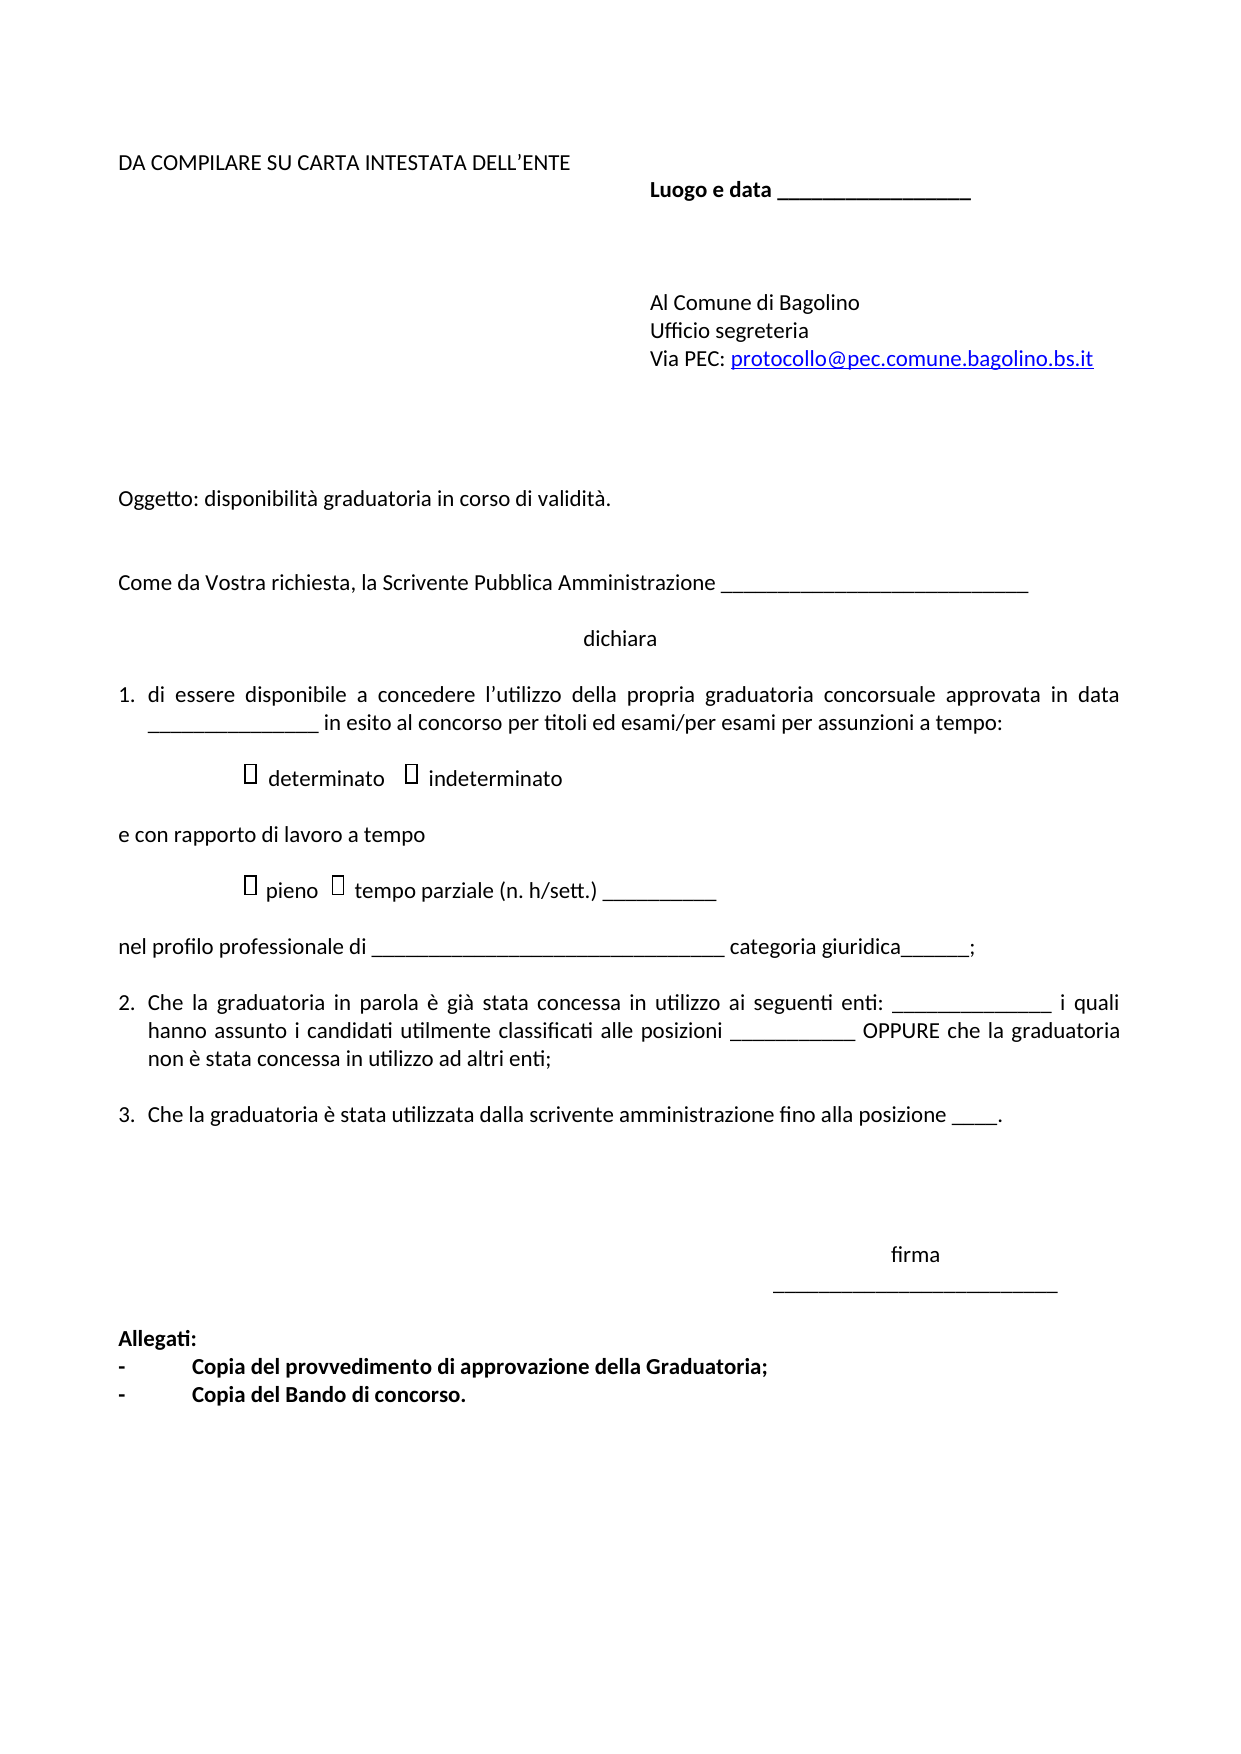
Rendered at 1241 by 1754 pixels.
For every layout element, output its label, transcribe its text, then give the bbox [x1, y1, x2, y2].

text firma [709, 1240, 1122, 1268]
text Come da Vostra richiesta, la Scrivente Pubblica Amministrazione ___________________________ [118, 568, 1122, 596]
text - Copia del Bando di concorso. [118, 1381, 1122, 1408]
text nel profilo professionale di _______________________________ categoria giuridica______; [118, 932, 1122, 960]
text Al Comune di Bagolino [650, 288, 1122, 316]
text DA COMPILARE SU CARTA INTESTATA DELL’ENTE [118, 148, 1122, 176]
text Oggetto: disponibilità graduatoria in corso di validità. [118, 484, 1122, 512]
list Che la graduatoria è stata utilizzata dalla scrivente amministrazione fino alla posizione ____. [118, 1100, 1122, 1128]
list di essere disponibile a concedere l’utilizzo della propria graduatoria concorsuale approvata in data _______________ in esito al concorso per titoli ed esami/per esami per assunzioni a tempo: [118, 680, 1122, 736]
list Che la graduatoria in parola è già stata concessa in utilizzo ai seguenti enti: ______________ i quali hanno assunto i candidati utilmente classificati alle posizioni ___________ OPPURE che la graduatoria non è stata concessa in utilizzo ad altri enti; [118, 988, 1122, 1072]
text e con rapporto di lavoro a tempo [118, 820, 1122, 848]
text Luogo e data _________________ [576, 176, 1122, 204]
text pieno tempo parziale (n. h/sett.) __________ [192, 876, 1122, 904]
text Ufficio segreteria [650, 316, 1122, 344]
text dichiara [118, 624, 1122, 652]
text Allegati: [118, 1324, 1122, 1352]
text Via PEC: protocollo@pec.comune.bagolino.bs.it [650, 344, 1122, 372]
text _________________________ [709, 1268, 1122, 1296]
text - Copia del provvedimento di approvazione della Graduatoria; [118, 1352, 1122, 1381]
list determinato indeterminato [268, 764, 1122, 792]
